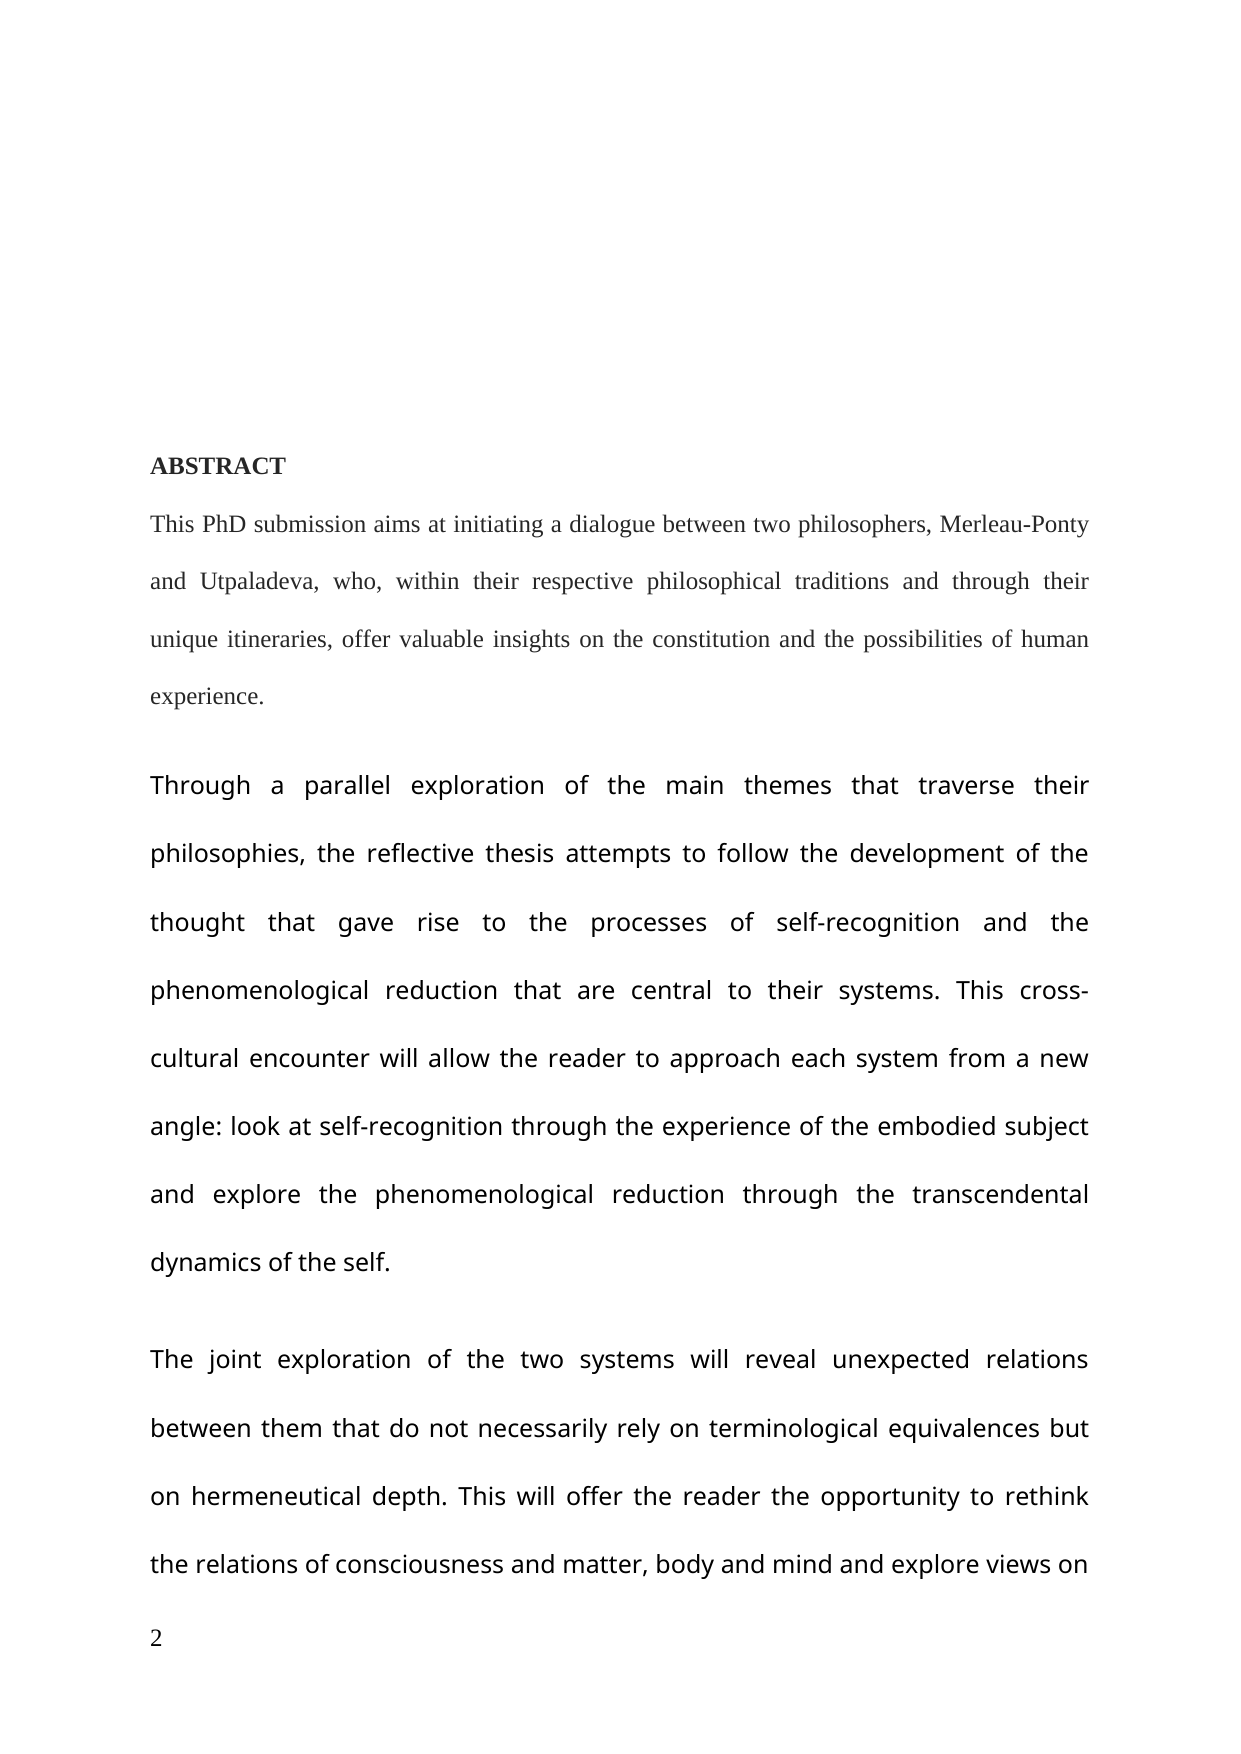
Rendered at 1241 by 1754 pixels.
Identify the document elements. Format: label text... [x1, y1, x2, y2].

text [150, 1342, 1090, 1581]
text ABSTRACT [150, 451, 1090, 480]
text Through a parallel exploration of the main themes that traverse their philosophies, the reflective thesis attempts to follow the development of the thought that gave rise to the processes of self-recognition and the phenomenological reduction that are central to their systems. This cross-cultural encounter will allow the reader to approach each system from a new angle: look at self-recognition through the experience of the embodied subject and explore the phenomenological reduction through the transcendental dynamics of the self. [150, 768, 1090, 1279]
text This PhD submission aims at initiating a dialogue between two philosophers, Merleau-Ponty and Utpaladeva, who, within their respective philosophical traditions and through their unique itineraries, offer valuable insights on the constitution and the possibilities of human experience. [150, 509, 1090, 710]
